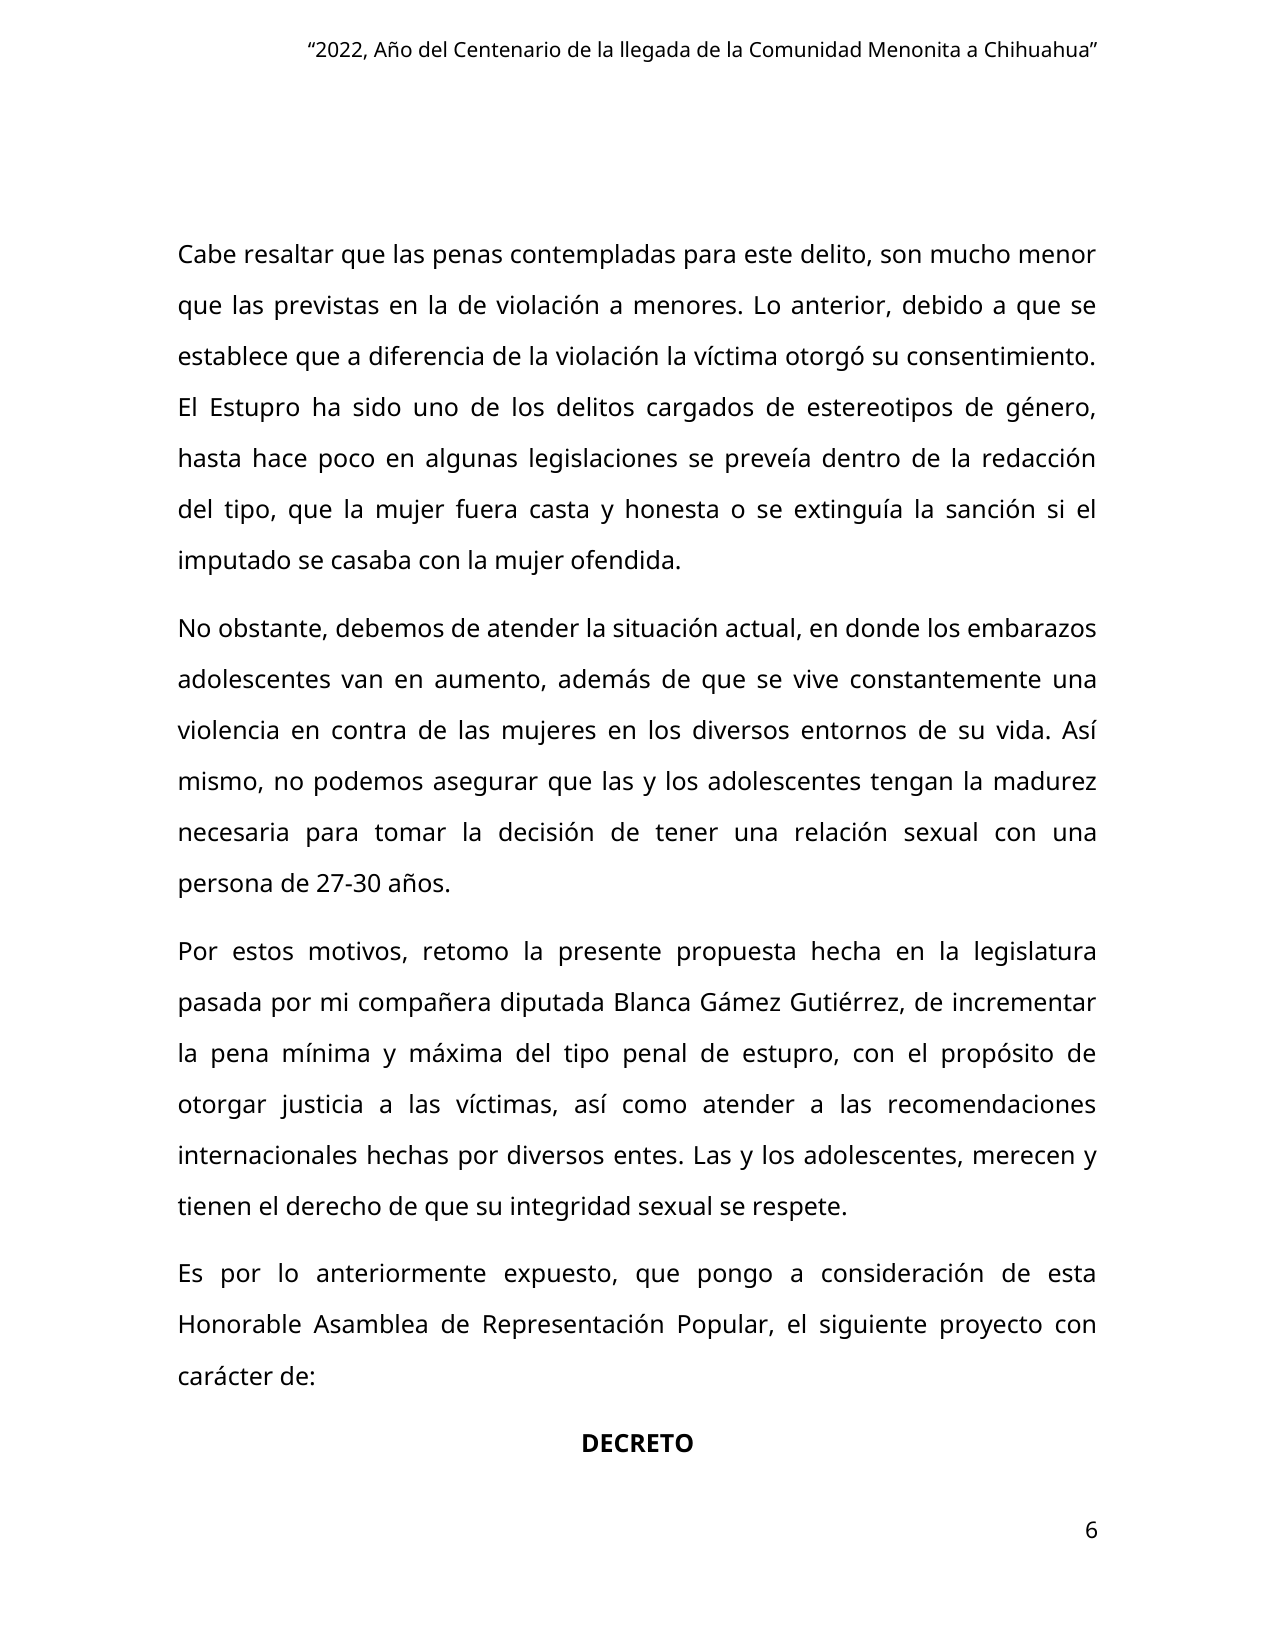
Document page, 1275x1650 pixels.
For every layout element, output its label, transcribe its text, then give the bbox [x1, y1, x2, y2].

text DECRETO [177, 1426, 1098, 1460]
text No obstante, debemos de atender la situación actual, en donde los embarazos adolescentes van en aumento, además de que se vive constantemente una violencia en contra de las mujeres en los diversos entornos de su vida. Así mismo, no podemos asegurar que las y los adolescentes tengan la madurez necesaria para tomar la decisión de tener una relación sexual con una persona de 27-30 años. [177, 610, 1098, 899]
text Por estos motivos, retomo la presente propuesta hecha en la legislatura pasada por mi compañera diputada Blanca Gámez Gutiérrez, de incrementar la pena mínima y máxima del tipo penal de estupro, con el propósito de otorgar justicia a las víctimas, así como atender a las recomendaciones internacionales hechas por diversos entes. Las y los adolescentes, merecen y tienen el derecho de que su integridad sexual se respete. [177, 933, 1098, 1222]
text Cabe resaltar que las penas contempladas para este delito, son mucho menor que las previstas en la de violación a menores. Lo anterior, debido a que se establece que a diferencia de la violación la víctima otorgó su consentimiento. El Estupro ha sido uno de los delitos cargados de estereotipos de género, hasta hace poco en algunas legislaciones se preveía dentro de la redacción del tipo, que la mujer fuera casta y honesta o se extinguía la sanción si el imputado se casaba con la mujer ofendida. [177, 236, 1098, 577]
text Es por lo anteriormente expuesto, que pongo a consideración de esta Honorable Asamblea de Representación Popular, el siguiente proyecto con carácter de: [177, 1256, 1098, 1392]
